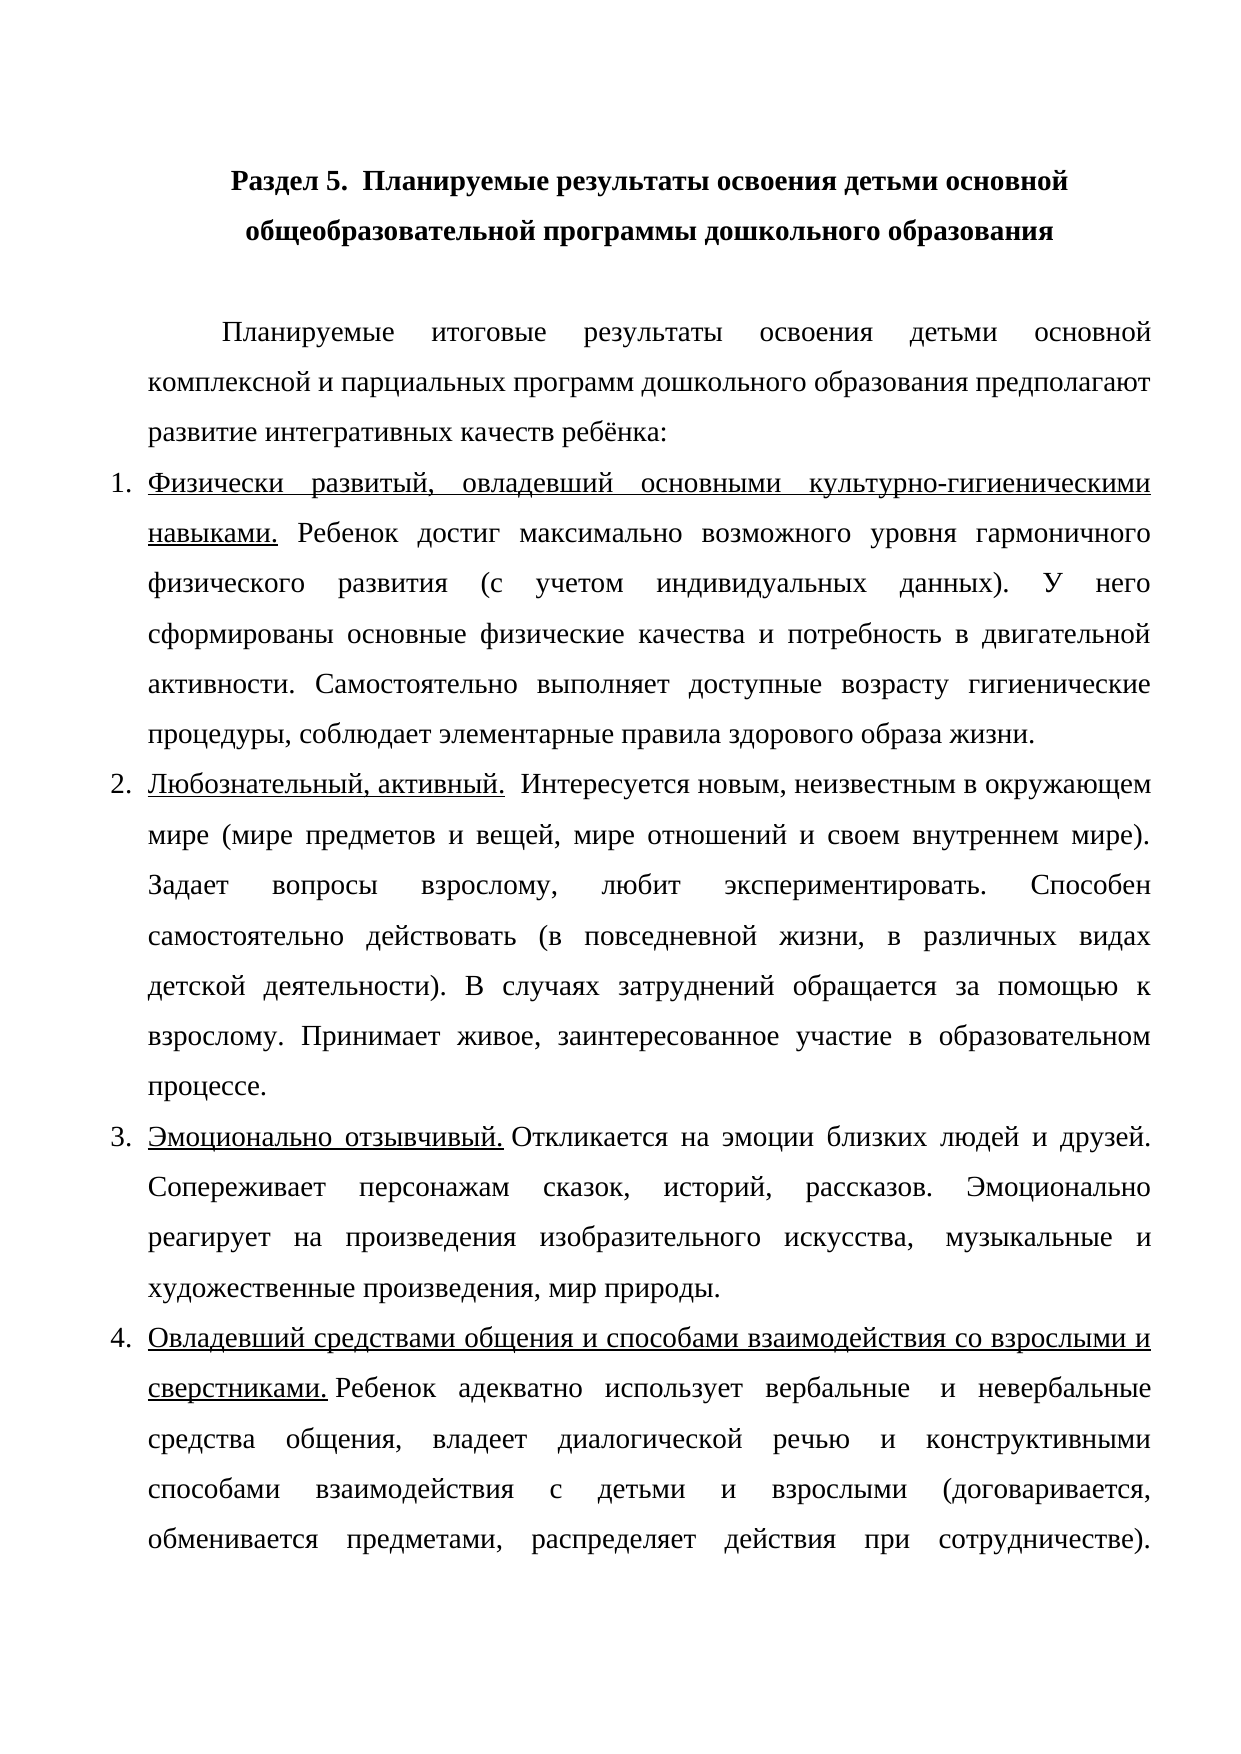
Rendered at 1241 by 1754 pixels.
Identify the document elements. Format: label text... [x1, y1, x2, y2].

list Любознательный, активный. Интересуется новым, неизвестным в окружающем мире (мире предметов и вещей, мире отношений и своем внутреннем мире). Задает вопросы взрослому, любит экспериментировать. Способен самостоятельно действовать (в повседневной жизни, в различных видах детской деятельности). В случаях затруднений обращается за помощью к взрослому. Принимает живое, заинтересованное участие в образовательном процессе. [110, 767, 1152, 1102]
text Раздел 5. Планируемые результаты освоения детьми основной общеобразовательной программы дошкольного образования [148, 163, 1152, 247]
text Планируемые итоговые результаты освоения детьми основной комплексной и парциальных программ дошкольного образования предполагают развитие интегративных качеств ребёнка: [148, 314, 1152, 448]
list Эмоционально отзывчивый. Откликается на эмоции близких людей и друзей. Сопереживает персонажам сказок, историй, рассказов. Эмоционально реагирует на произведения изобразительного искусства, музыкальные и художественные произведения, мир природы. [110, 1119, 1152, 1303]
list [110, 1320, 1152, 1555]
list Физически развитый, овладевший основными культурно-гигиеническими навыками. Ребенок достиг максимально возможного уровня гармоничного физического развития (с учетом индивидуальных данных). У него сформированы основные физические качества и потребность в двигательной активности. Самостоятельно выполняет доступные возрасту гигиенические процедуры, соблюдает элементарные правила здорового образа жизни. [110, 465, 1152, 750]
